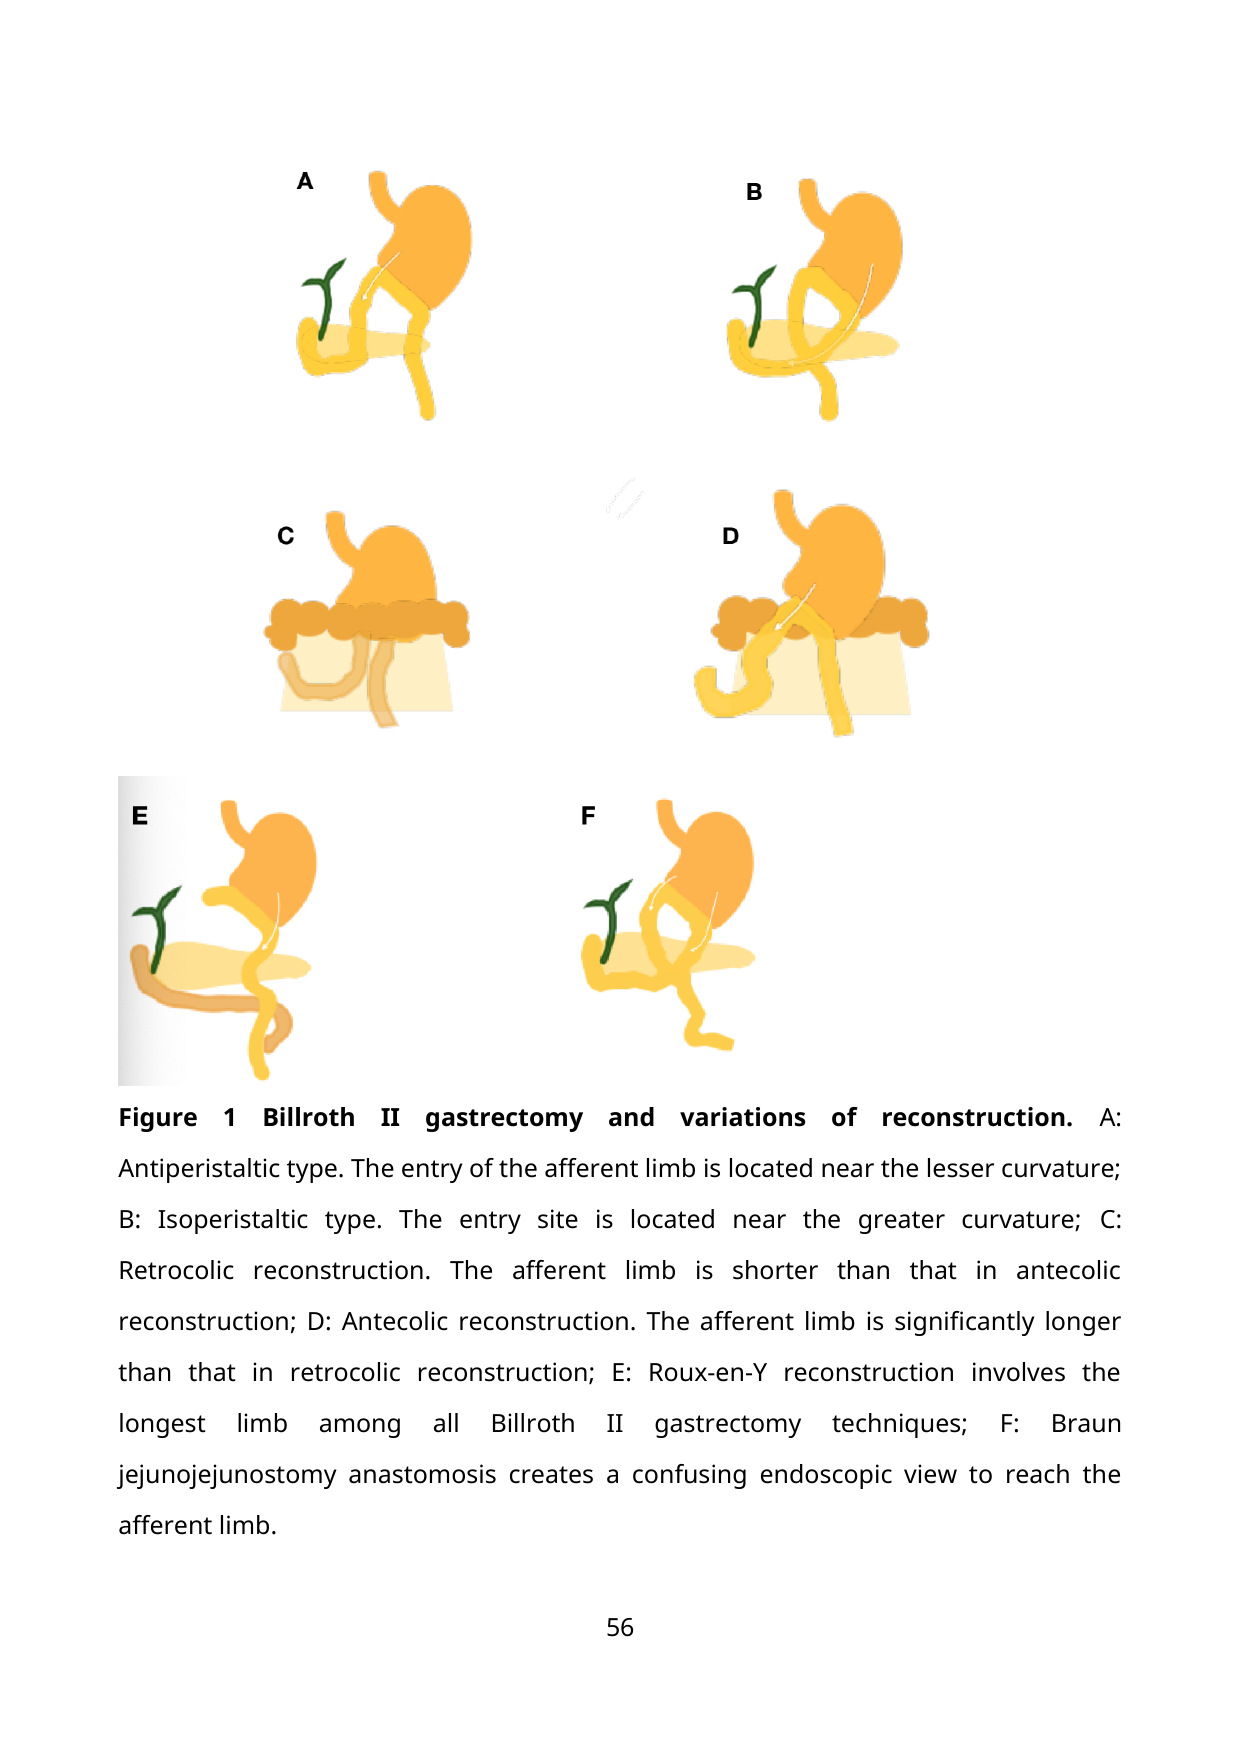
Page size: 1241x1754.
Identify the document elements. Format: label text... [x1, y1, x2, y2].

picture [118, 776, 774, 1086]
text Figure 1 Billroth II gastrectomy and variations of reconstruction. A: Antiperistaltic type. The entry of the afferent limb is located near the lesser curvature; B: Isoperistaltic type. The entry site is located near the greater curvature; C: Retrocolic reconstruction. The afferent limb is shorter than that in antecolic reconstruction; D: Antecolic reconstruction. The afferent limb is significantly longer than that in retrocolic reconstruction; E: Roux-en-Y reconstruction involves the longest limb among all Billroth II gastrectomy techniques; F: Braun jejunojejunostomy anastomosis creates a confusing endoscopic view to reach the afferent limb. [118, 1100, 1122, 1542]
